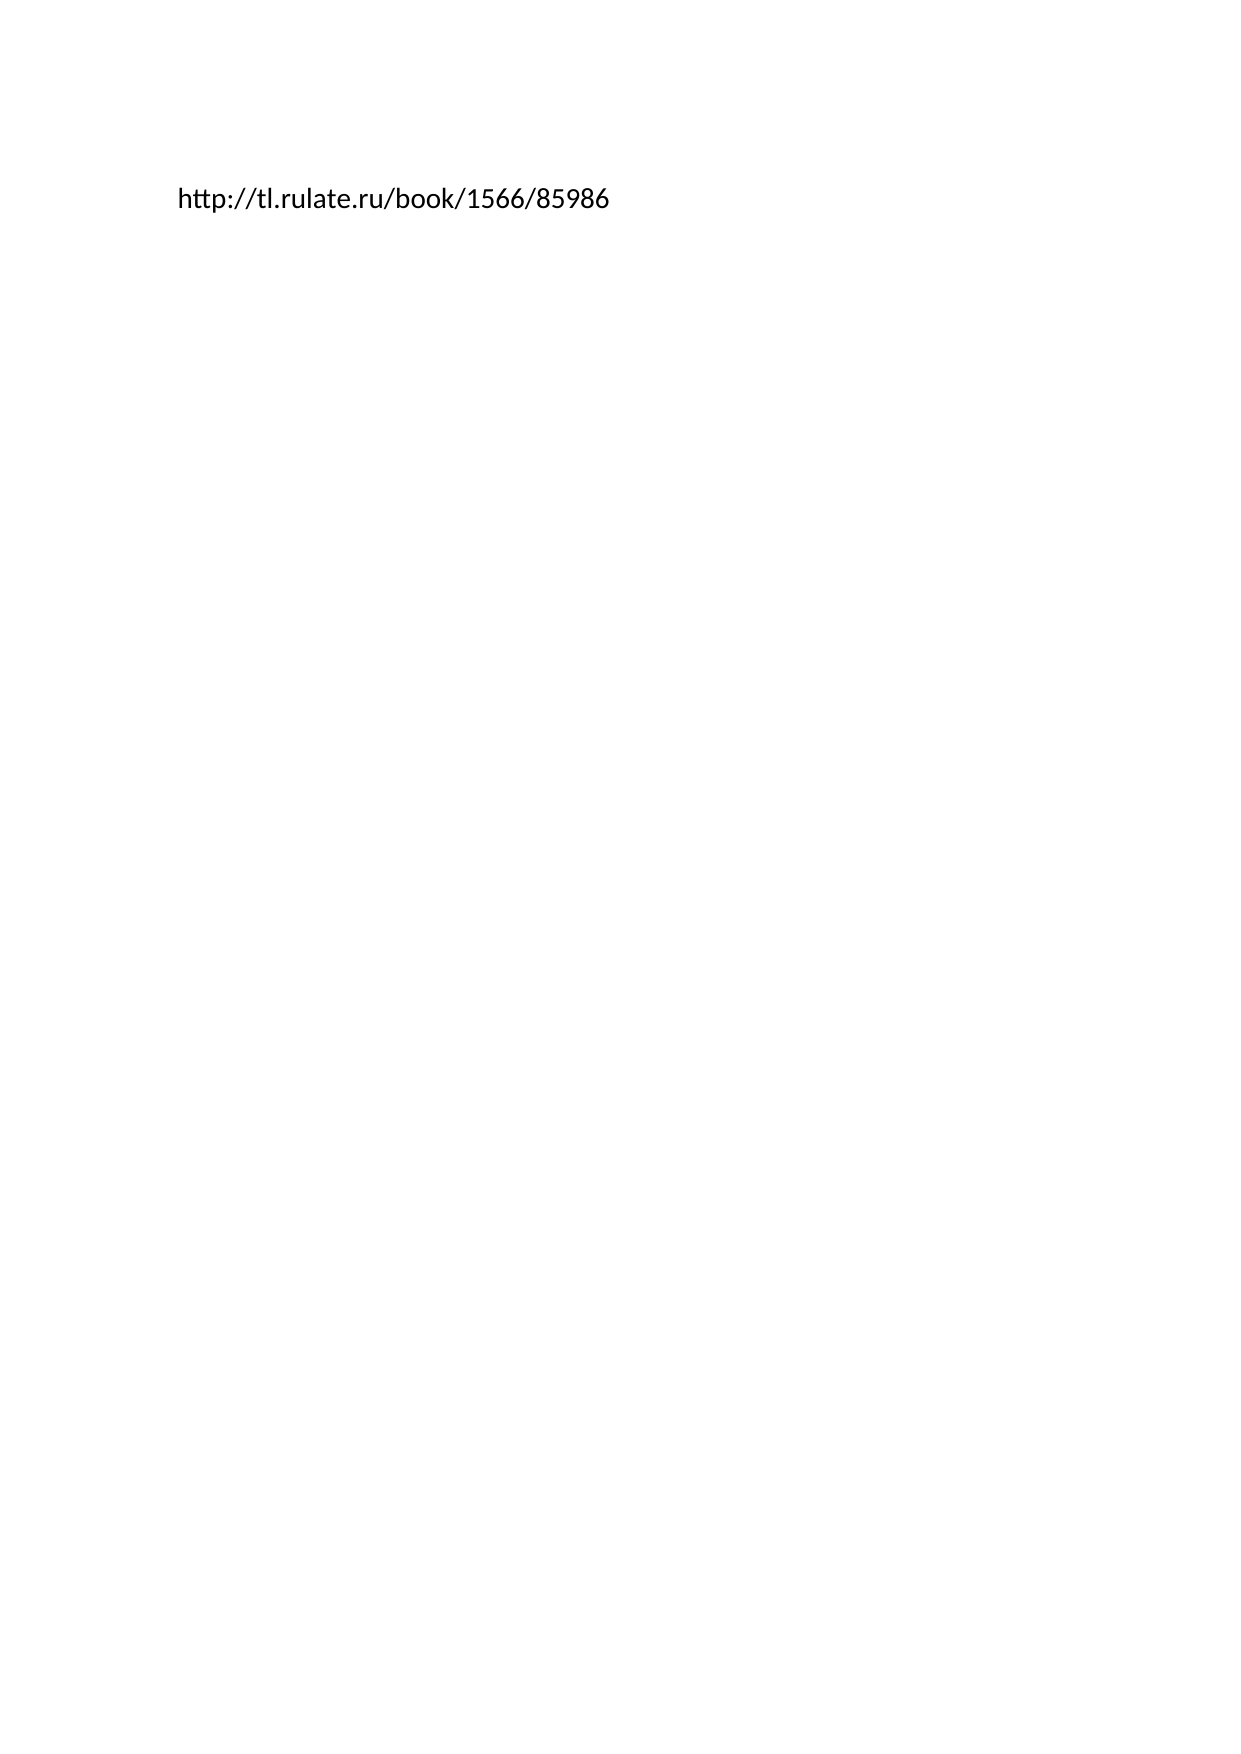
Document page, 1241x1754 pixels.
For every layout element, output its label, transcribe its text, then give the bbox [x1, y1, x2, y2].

text http://tl.rulate.ru/book/1566/85986 [177, 180, 1152, 216]
